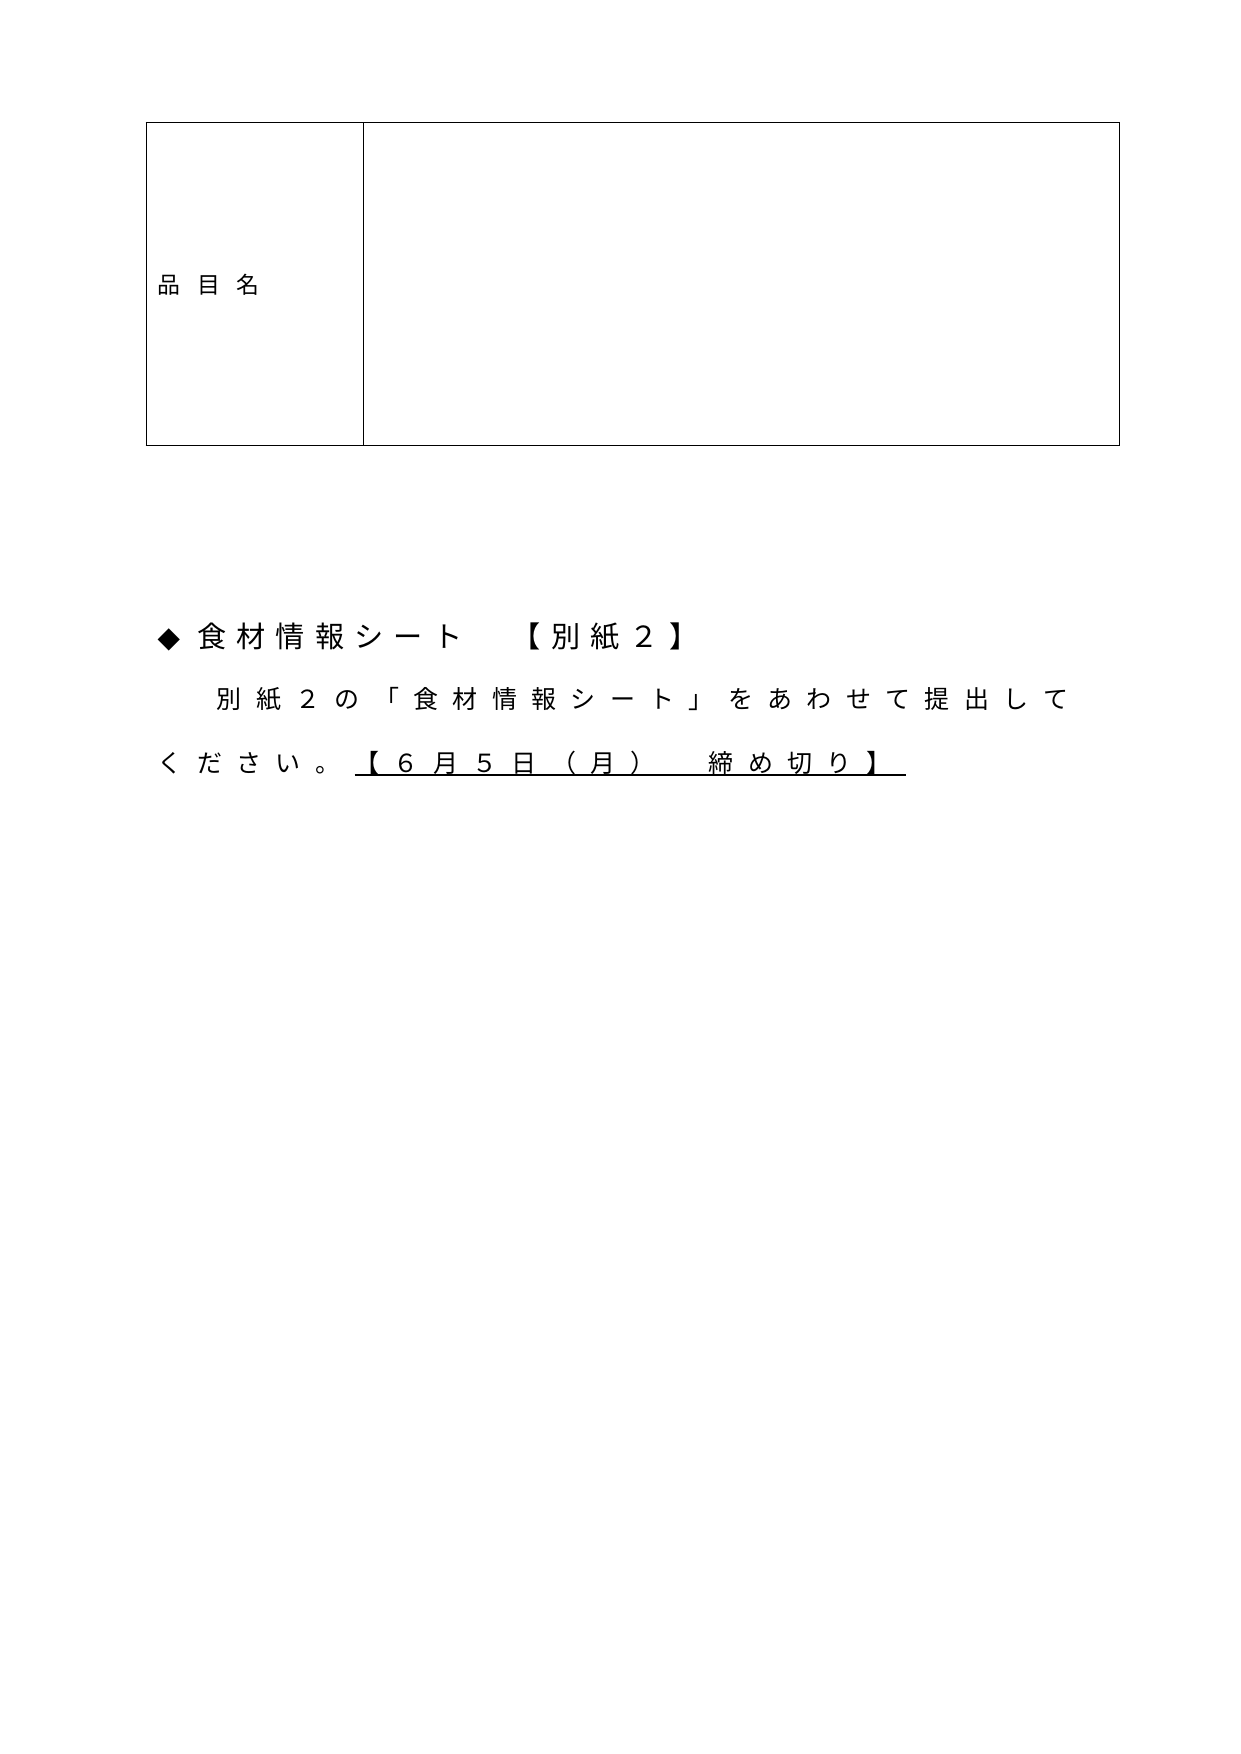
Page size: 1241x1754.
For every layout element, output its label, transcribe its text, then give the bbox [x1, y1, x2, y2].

table_cell [364, 123, 1119, 444]
text ◆食材情報シート 【別紙２】 [157, 603, 1083, 666]
table_cell 品目名 [147, 123, 363, 444]
text 別紙２の「食材情報シート」をあわせて提出してください。【６月５日（月） 締め切り】 [157, 666, 1083, 793]
